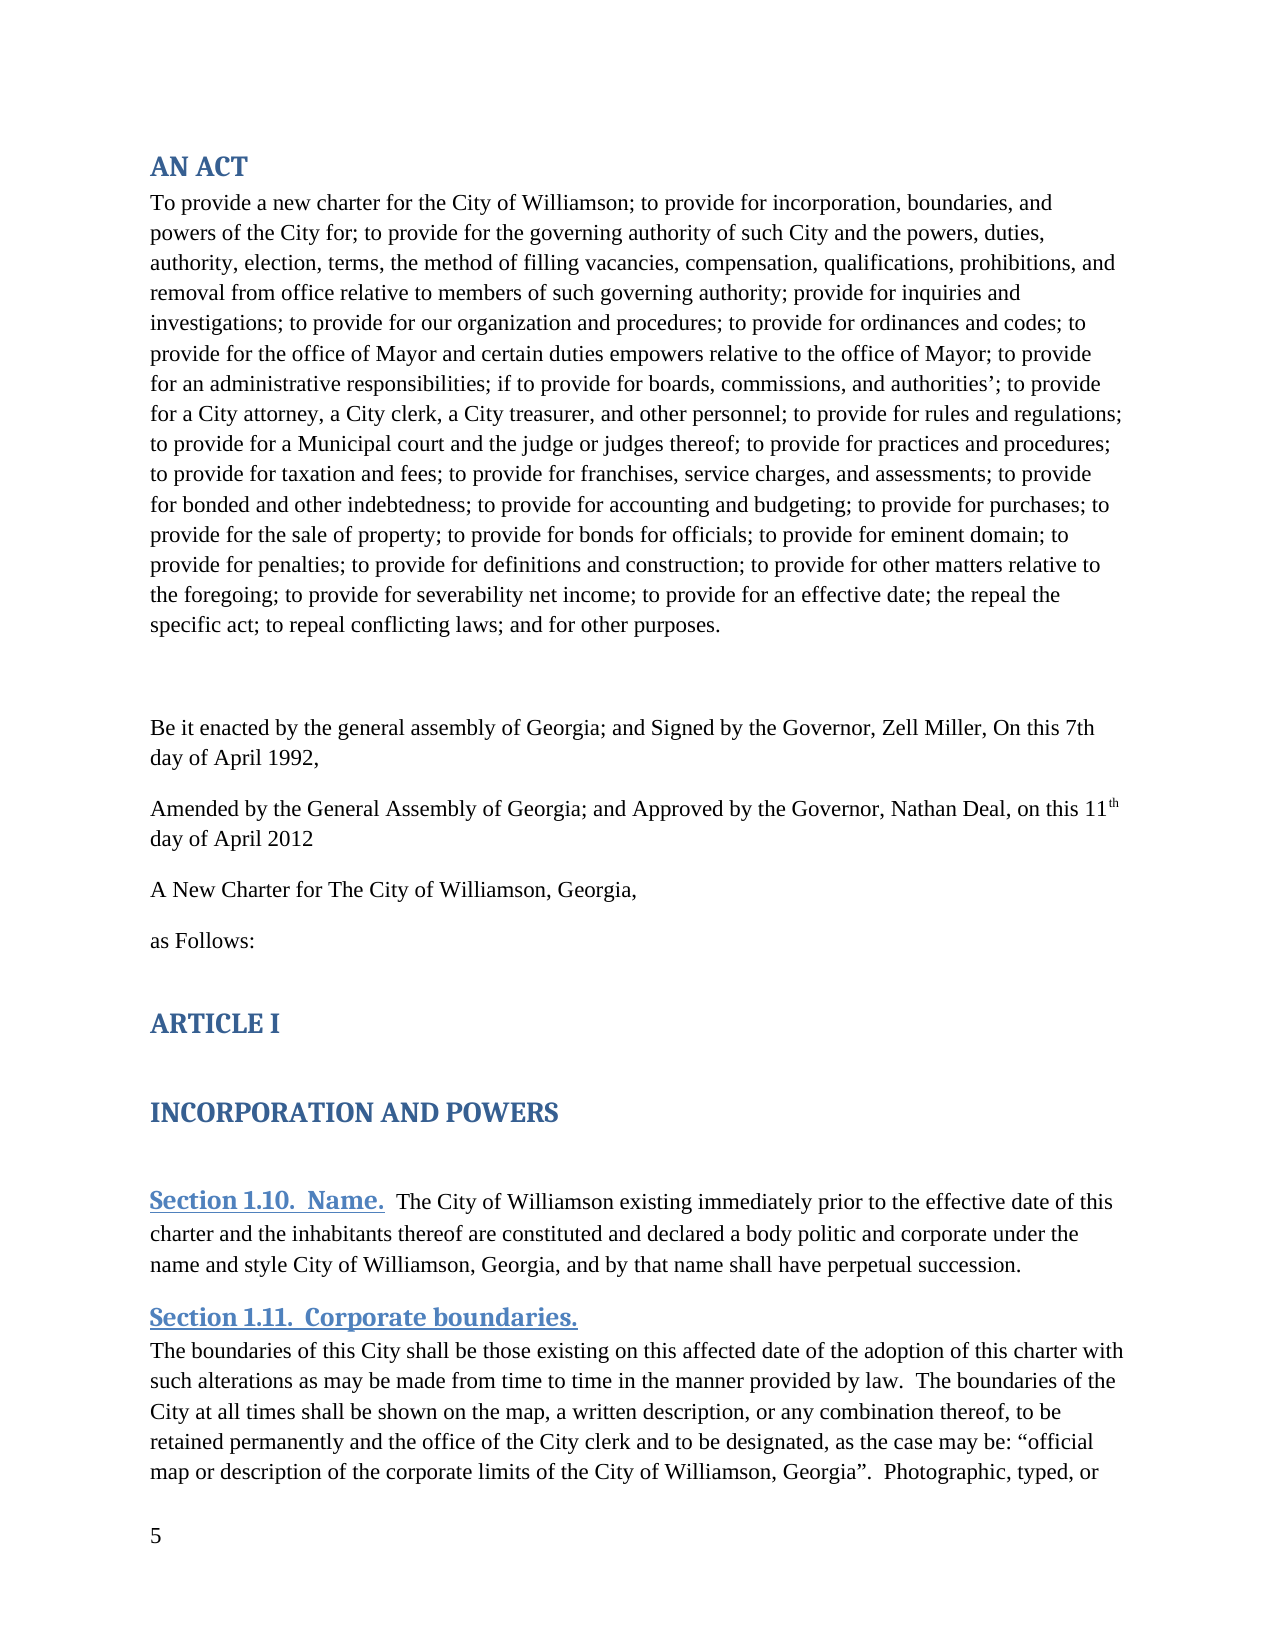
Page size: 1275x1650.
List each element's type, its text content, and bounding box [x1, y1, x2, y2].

text To provide a new charter for the City of Williamson; to provide for incorporation, boundaries, and powers of the City for; to provide for the governing authority of such City and the powers, duties, authority, election, terms, the method of filling vacancies, compensation, qualifications, prohibitions, and removal from office relative to members of such governing authority; provide for inquiries and investigations; to provide for our organization and procedures; to provide for ordinances and codes; to provide for the office of Mayor and certain duties empowers relative to the office of Mayor; to provide for an administrative responsibilities; if to provide for boards, commissions, and authorities’; to provide for a City attorney, a City clerk, a City treasurer, and other personnel; to provide for rules and regulations; to provide for a Municipal court and the judge or judges thereof; to provide for practices and procedures; to provide for taxation and fees; to provide for franchises, service charges, and assessments; to provide for bonded and other indebtedness; to provide for accounting and budgeting; to provide for purchases; to provide for the sale of property; to provide for bonds for officials; to provide for eminent domain; to provide for penalties; to provide for definitions and construction; to provide for other matters relative to the foregoing; to provide for severability net income; to provide for an effective date; the repeal the specific act; to repeal conflicting laws; and for other purposes. [150, 188, 1125, 638]
text Be it enacted by the general assembly of Georgia; and Signed by the Governor, Zell Miller, On this 7th day of April 1992, [150, 713, 1125, 770]
subtitle AN ACT [150, 150, 1125, 183]
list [150, 1337, 1125, 1484]
text Amended by the General Assembly of Georgia; and Approved by the Governor, Nathan Deal, on this 11th day of April 2012 [150, 795, 1125, 851]
text A New Charter for The City of Williamson, Georgia, [150, 876, 1125, 902]
text Section 1.10. Name. The City of Williamson existing immediately prior to the effective date of this charter and the inhabitants thereof are constituted and declared a body politic and corporate under the name and style City of Williamson, Georgia, and by that name shall have perpetual succession. [150, 1185, 1125, 1277]
subtitle ARTICLE I [150, 1007, 1125, 1041]
subtitle Section 1.11. Corporate boundaries. [150, 1302, 1125, 1333]
text as Follows: [150, 927, 1125, 953]
subtitle INCORPORATION AND POWERS [150, 1096, 1125, 1129]
